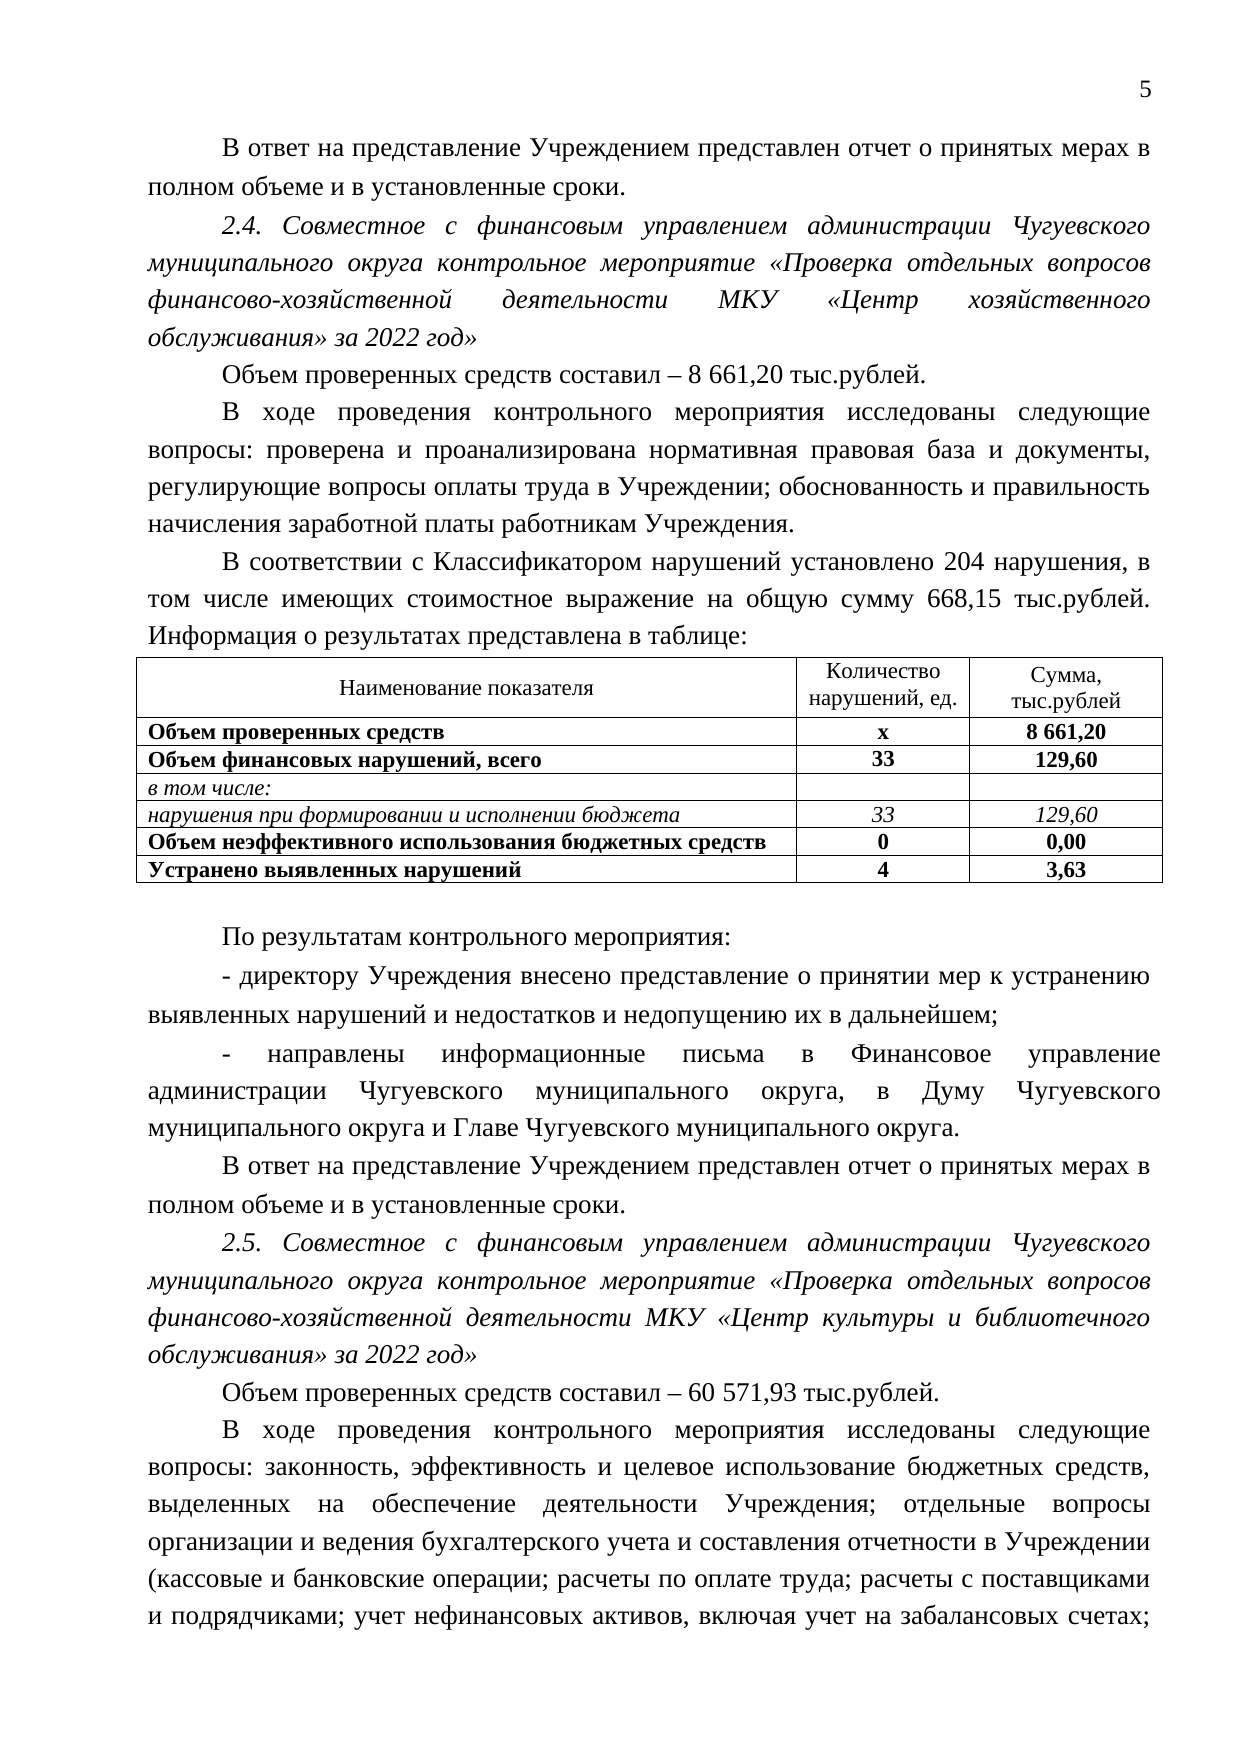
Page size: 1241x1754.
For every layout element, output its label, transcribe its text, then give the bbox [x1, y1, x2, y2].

text - направлены информационные письма в Финансовое управление администрации Чугуевского муниципального округа, в Думу Чугуевского муниципального округа и Главе Чугуевского муниципального округа. [148, 1037, 1162, 1143]
table_cell 3,63 [970, 856, 1162, 882]
text 2.5. Совместное с финансовым управлением администрации Чугуевского муниципального округа контрольное мероприятие «Проверка отдельных вопросов финансово-хозяйственной деятельности МКУ «Центр культуры и библиотечного обслуживания» за 2022 год» [148, 1227, 1152, 1369]
text - директору Учреждения внесено представление о принятии мер к устранению выявленных нарушений и недостатков и недопущению их в дальнейшем; [148, 959, 1152, 1029]
table_cell 0,00 [970, 828, 1162, 855]
table_cell Объем проверенных средств [137, 718, 796, 744]
table_cell 8 661,20 [970, 718, 1162, 744]
table_header Количество нарушений, ед. [797, 658, 969, 717]
table_cell 4 [797, 856, 969, 882]
table_cell 0 [797, 828, 969, 855]
table_header Наименование показателя [137, 658, 796, 717]
text Объем проверенных средств составил – 60 571,93 тыс.рублей. [148, 1376, 1152, 1407]
table_cell [797, 774, 969, 800]
text В ответ на представление Учреждением представлен отчет о принятых мерах в полном объеме и в установленные сроки. [148, 131, 1152, 201]
table_cell Устранено выявленных нарушений [137, 856, 796, 882]
table_cell в том числе: [137, 774, 796, 800]
text В соответствии с Классификатором нарушений установлено 204 нарушения, в том числе имеющих стоимостное выражение на общую сумму 668,15 тыс.рублей. Информация о результатах представлена в таблице: [148, 545, 1152, 650]
table_cell 129,60 [970, 746, 1162, 772]
table_header Сумма, тыс.рублей [970, 658, 1162, 717]
text В ответ на представление Учреждением представлен отчет о принятых мерах в полном объеме и в установленные сроки. [148, 1149, 1152, 1219]
text 2.4. Совместное с финансовым управлением администрации Чугуевского муниципального округа контрольное мероприятие «Проверка отдельных вопросов финансово-хозяйственной деятельности МКУ «Центр хозяйственного обслуживания» за 2022 год» [148, 209, 1152, 352]
table_cell Объем неэффективного использования бюджетных средств [137, 828, 796, 855]
table_cell 129,60 [970, 801, 1162, 827]
text В ходе проведения контрольного мероприятия исследованы следующие вопросы: проверена и проанализирована нормативная правовая база и документы, регулирующие вопросы оплаты труда в Учреждении; обоснованность и правильность начисления заработной платы работникам Учреждения. [148, 396, 1152, 538]
table_cell Объем финансовых нарушений, всего [137, 746, 796, 772]
text Объем проверенных средств составил – 8 661,20 тыс.рублей. [148, 358, 1152, 389]
table_cell 33 [797, 746, 969, 772]
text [148, 1413, 1152, 1631]
table_cell 33 [797, 801, 969, 827]
table_cell нарушения при формировании и исполнении бюджета [137, 801, 796, 827]
text По результатам контрольного мероприятия: [148, 920, 1152, 952]
table_cell [970, 774, 1162, 800]
table_cell х [797, 718, 969, 744]
